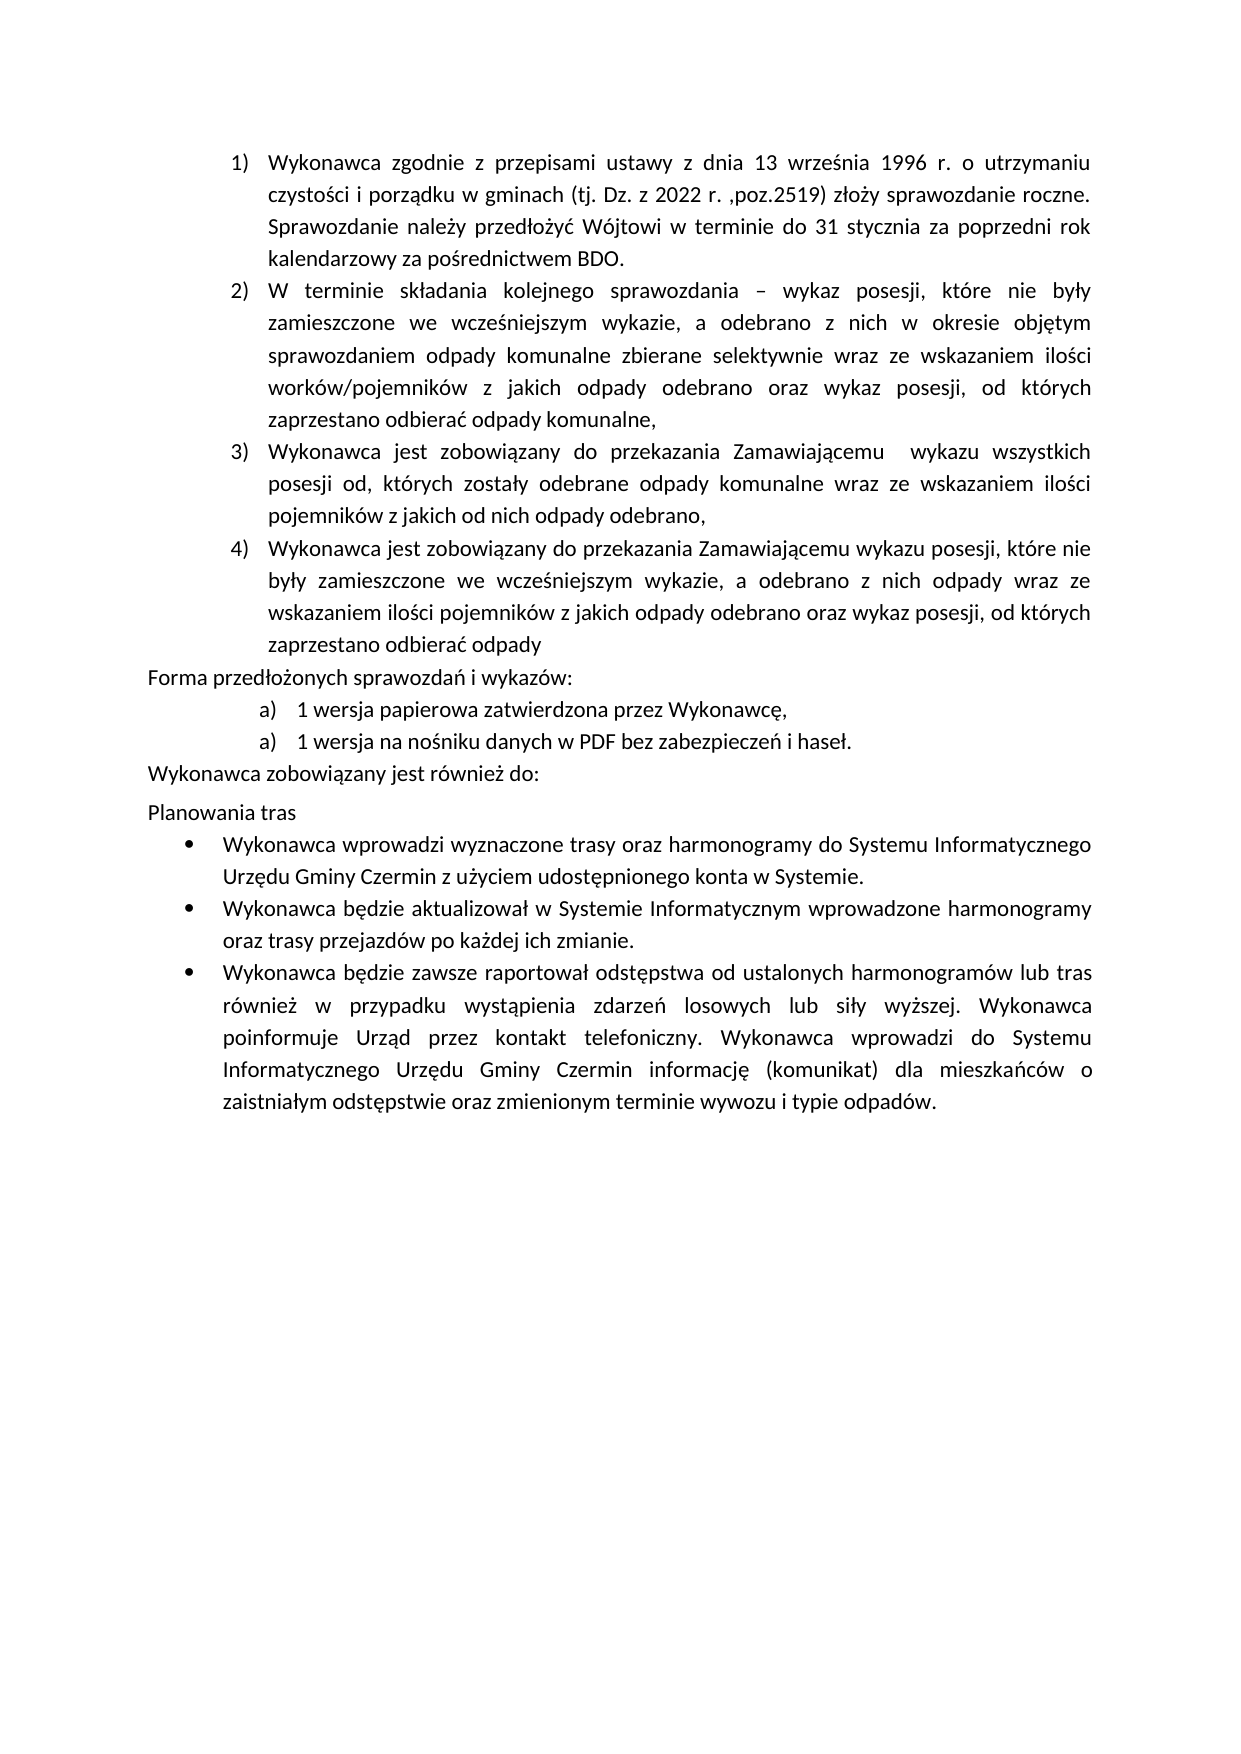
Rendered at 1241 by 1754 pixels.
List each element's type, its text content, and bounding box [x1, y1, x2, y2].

text Planowania tras [148, 798, 1093, 826]
text Wykonawca zobowiązany jest również do: [148, 759, 1093, 787]
list Wykonawca wprowadzi wyznaczone trasy oraz harmonogramy do Systemu Informatycznego Urzędu Gminy Czermin z użyciem udostępnionego konta w Systemie. [185, 830, 1093, 890]
list 1 wersja na nośniku danych w PDF bez zabezpieczeń i haseł. [259, 727, 1093, 755]
list W terminie składania kolejnego sprawozdania – wykaz posesji, które nie były zamieszczone we wcześniejszym wykazie, a odebrano z nich w okresie objętym sprawozdaniem odpady komunalne zbierane selektywnie wraz ze wskazaniem ilości worków/pojemników z jakich odpady odebrano oraz wykaz posesji, od których zaprzestano odbierać odpady komunalne, [230, 276, 1093, 433]
list Wykonawca będzie aktualizował w Systemie Informatycznym wprowadzone harmonogramy oraz trasy przejazdów po każdej ich zmianie. [185, 894, 1093, 954]
list Wykonawca będzie zawsze raportował odstępstwa od ustalonych harmonogramów lub tras również w przypadku wystąpienia zdarzeń losowych lub siły wyższej. Wykonawca poinformuje Urząd przez kontakt telefoniczny. Wykonawca wprowadzi do Systemu Informatycznego Urzędu Gminy Czermin informację (komunikat) dla mieszkańców o zaistniałym odstępstwie oraz zmienionym terminie wywozu i typie odpadów. [185, 958, 1093, 1115]
text Forma przedłożonych sprawozdań i wykazów: [148, 663, 1093, 691]
list Wykonawca jest zobowiązany do przekazania Zamawiającemu wykazu wszystkich posesji od, których zostały odebrane odpady komunalne wraz ze wskazaniem ilości pojemników z jakich od nich odpady odebrano, [230, 437, 1093, 530]
list 1 wersja papierowa zatwierdzona przez Wykonawcę, [259, 695, 1093, 723]
list Wykonawca jest zobowiązany do przekazania Zamawiającemu wykazu posesji, które nie były zamieszczone we wcześniejszym wykazie, a odebrano z nich odpady wraz ze wskazaniem ilości pojemników z jakich odpady odebrano oraz wykaz posesji, od których zaprzestano odbierać odpady [230, 534, 1093, 658]
list Wykonawca zgodnie z przepisami ustawy z dnia 13 września 1996 r. o utrzymaniu czystości i porządku w gminach (tj. Dz. z 2022 r. ,poz.2519) złoży sprawozdanie roczne. Sprawozdanie należy przedłożyć Wójtowi w terminie do 31 stycznia za poprzedni rok kalendarzowy za pośrednictwem BDO. [230, 148, 1093, 272]
